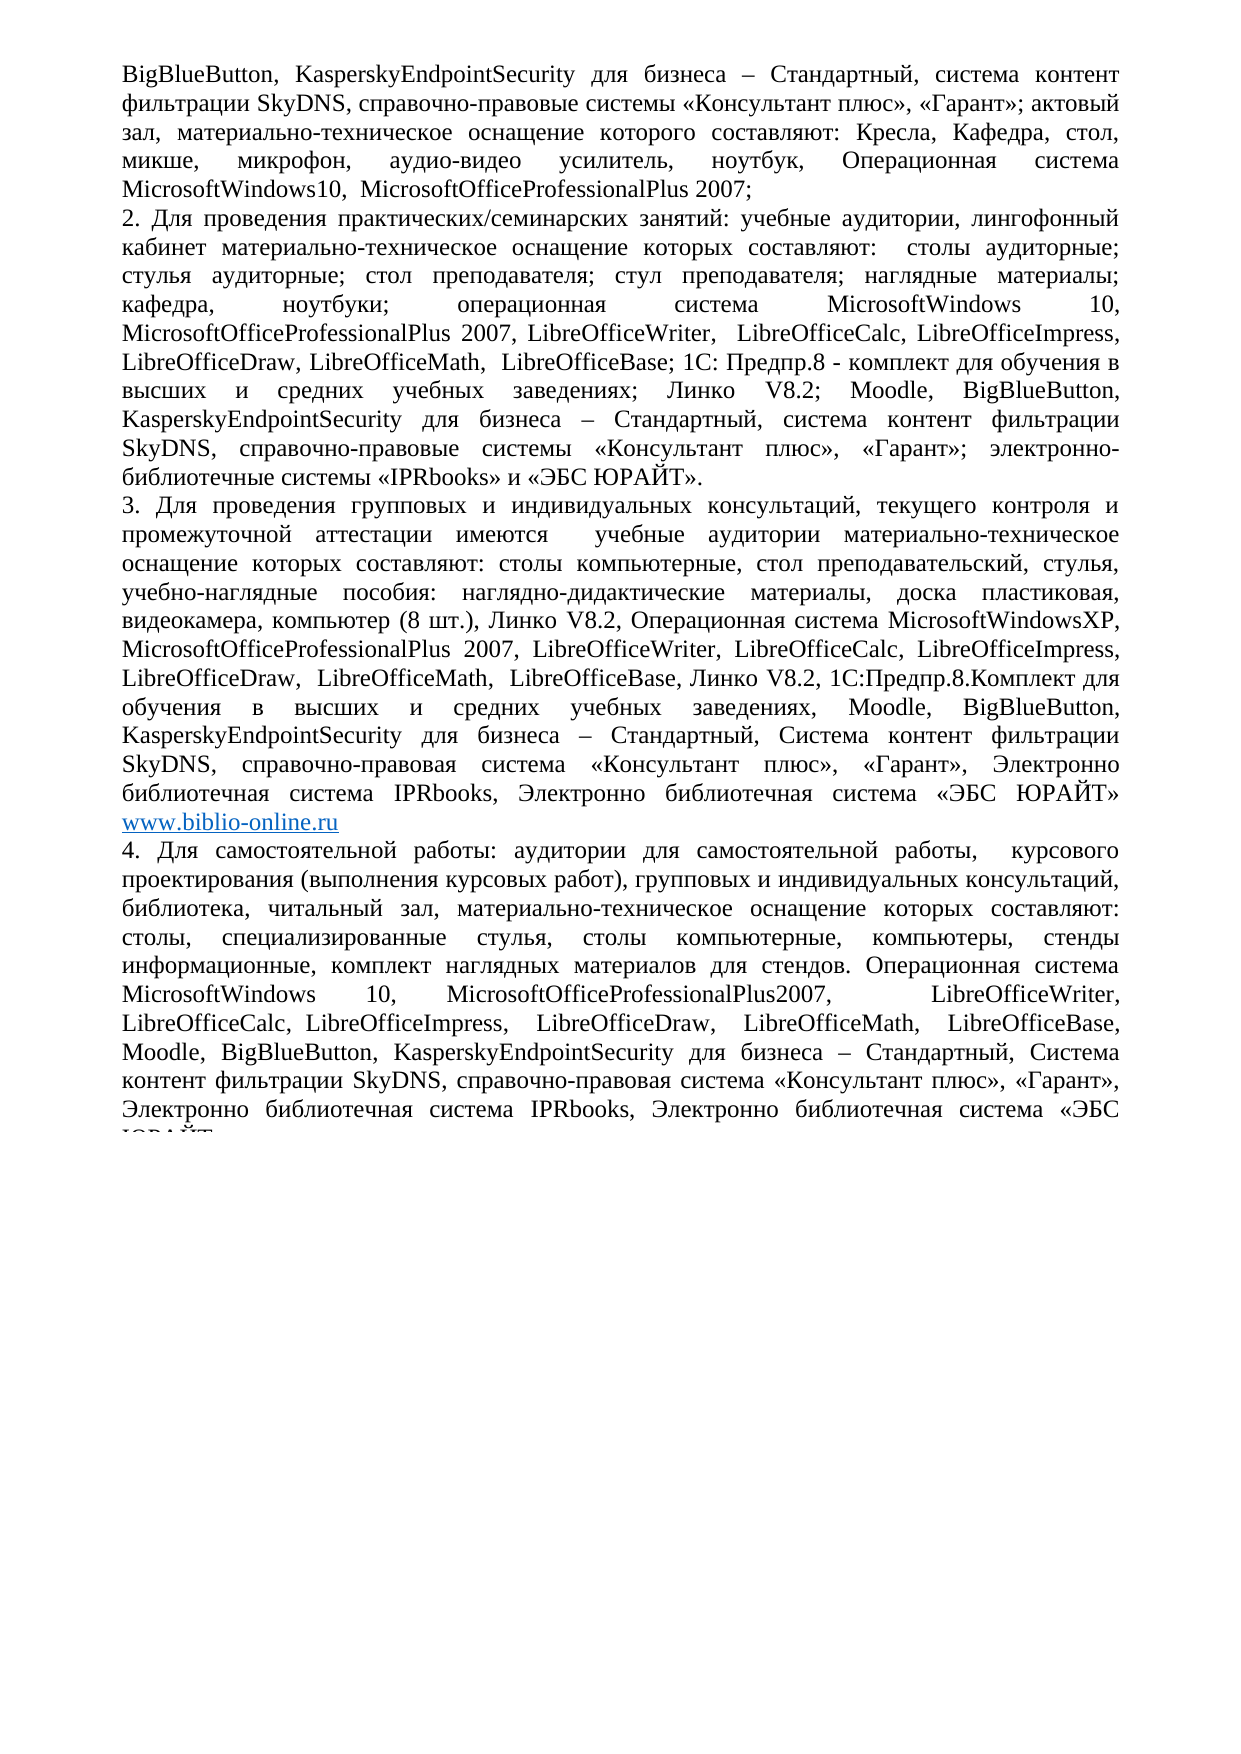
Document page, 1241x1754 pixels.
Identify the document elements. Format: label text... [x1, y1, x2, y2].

table_header BigBlueButton, KasperskyEndpointSecurity для бизнеса – Стандартный, система контент фильтрации SkyDNS, справочно-правовые системы «Консультант плюс», «Гарант»; актовый зал, материально-техническое оснащение которого составляют: Кресла, Кафедра, стол, микше, микрофон, аудио-видео усилитель, ноутбук, Операционная система MicrosoftWindows10, MicrosoftOfficeProfessionalPlus 2007; 2. Для проведения практических/семинарских занятий: учебные аудитории, лингофонный кабинет материально-техническое оснащение которых составляют: столы аудиторные; стулья аудиторные; стол преподавателя; стул преподавателя; наглядные материалы; кафедра, ноутбуки; операционная система MicrosoftWindows 10, MicrosoftOfficeProfessionalPlus 2007, LibreOfficeWriter, LibreOfficeCalc, LibreOfficeImpress, LibreOfficeDraw, LibreOfficeMath, LibreOfficeBase; 1С: Предпр.8 - комплект для обучения в высших и средних учебных заведениях; Линко V8.2; Moodle, BigBlueButton, KasperskyEndpointSecurity для бизнеса – Стандартный, система контент фильтрации SkyDNS, справочно-правовые системы «Консультант плюс», «Гарант»; электронно- библиотечные системы «IPRbooks» и «ЭБС ЮРАЙТ». 3. Для проведения групповых и индивидуальных консультаций, текущего контроля и промежуточной аттестации имеются учебные аудитории материально-техническое оснащение которых составляют: столы компьютерные, стол преподавательский, стулья, учебно-наглядные пособия: наглядно-дидактические материалы, доска пластиковая, видеокамера, компьютер (8 шт.), Линко V8.2, Операционная система MicrosoftWindowsXP, MicrosoftOfficeProfessionalPlus 2007, LibreOfficeWriter, LibreOfficeCalc, LibreOfficeImpress, LibreOfficeDraw, LibreOfficeMath, LibreOfficeBase, Линко V8.2, 1С:Предпр.8.Комплект для обучения в высших и средних учебных заведениях, Moodle, BigBlueButton, KasperskyEndpointSecurity для бизнеса – Стандартный, Система контент фильтрации SkyDNS, справочно-правовая система «Консультант плюс», «Гарант», Электронно библиотечная система IPRbooks, Электронно библиотечная система «ЭБС ЮРАЙТ» www.biblio-online.ru 4. Для самостоятельной работы: аудитории для самостоятельной работы, курсового проектирования (выполнения курсовых работ), групповых и индивидуальных консультаций, библиотека, читальный зал, материально-техническое оснащение которых составляют: столы, специализированные стулья, столы компьютерные, компьютеры, стенды информационные, комплект наглядных материалов для стендов. Операционная система MicrosoftWindows 10, MicrosoftOfficeProfessionalPlus2007, LibreOfficeWriter, LibreOfficeCalc, LibreOfficeImpress, LibreOfficeDraw, LibreOfficeMath, LibreOfficeBase, Moodle, BigBlueButton, KasperskyEndpointSecurity для бизнеса – Стандартный, Система контент фильтрации SkyDNS, справочно-правовая система «Консультант плюс», «Гарант», Электронно библиотечная система IPRbooks, Электронно библиотечная система «ЭБС ЮРАЙТ». [118, 59, 1124, 1131]
